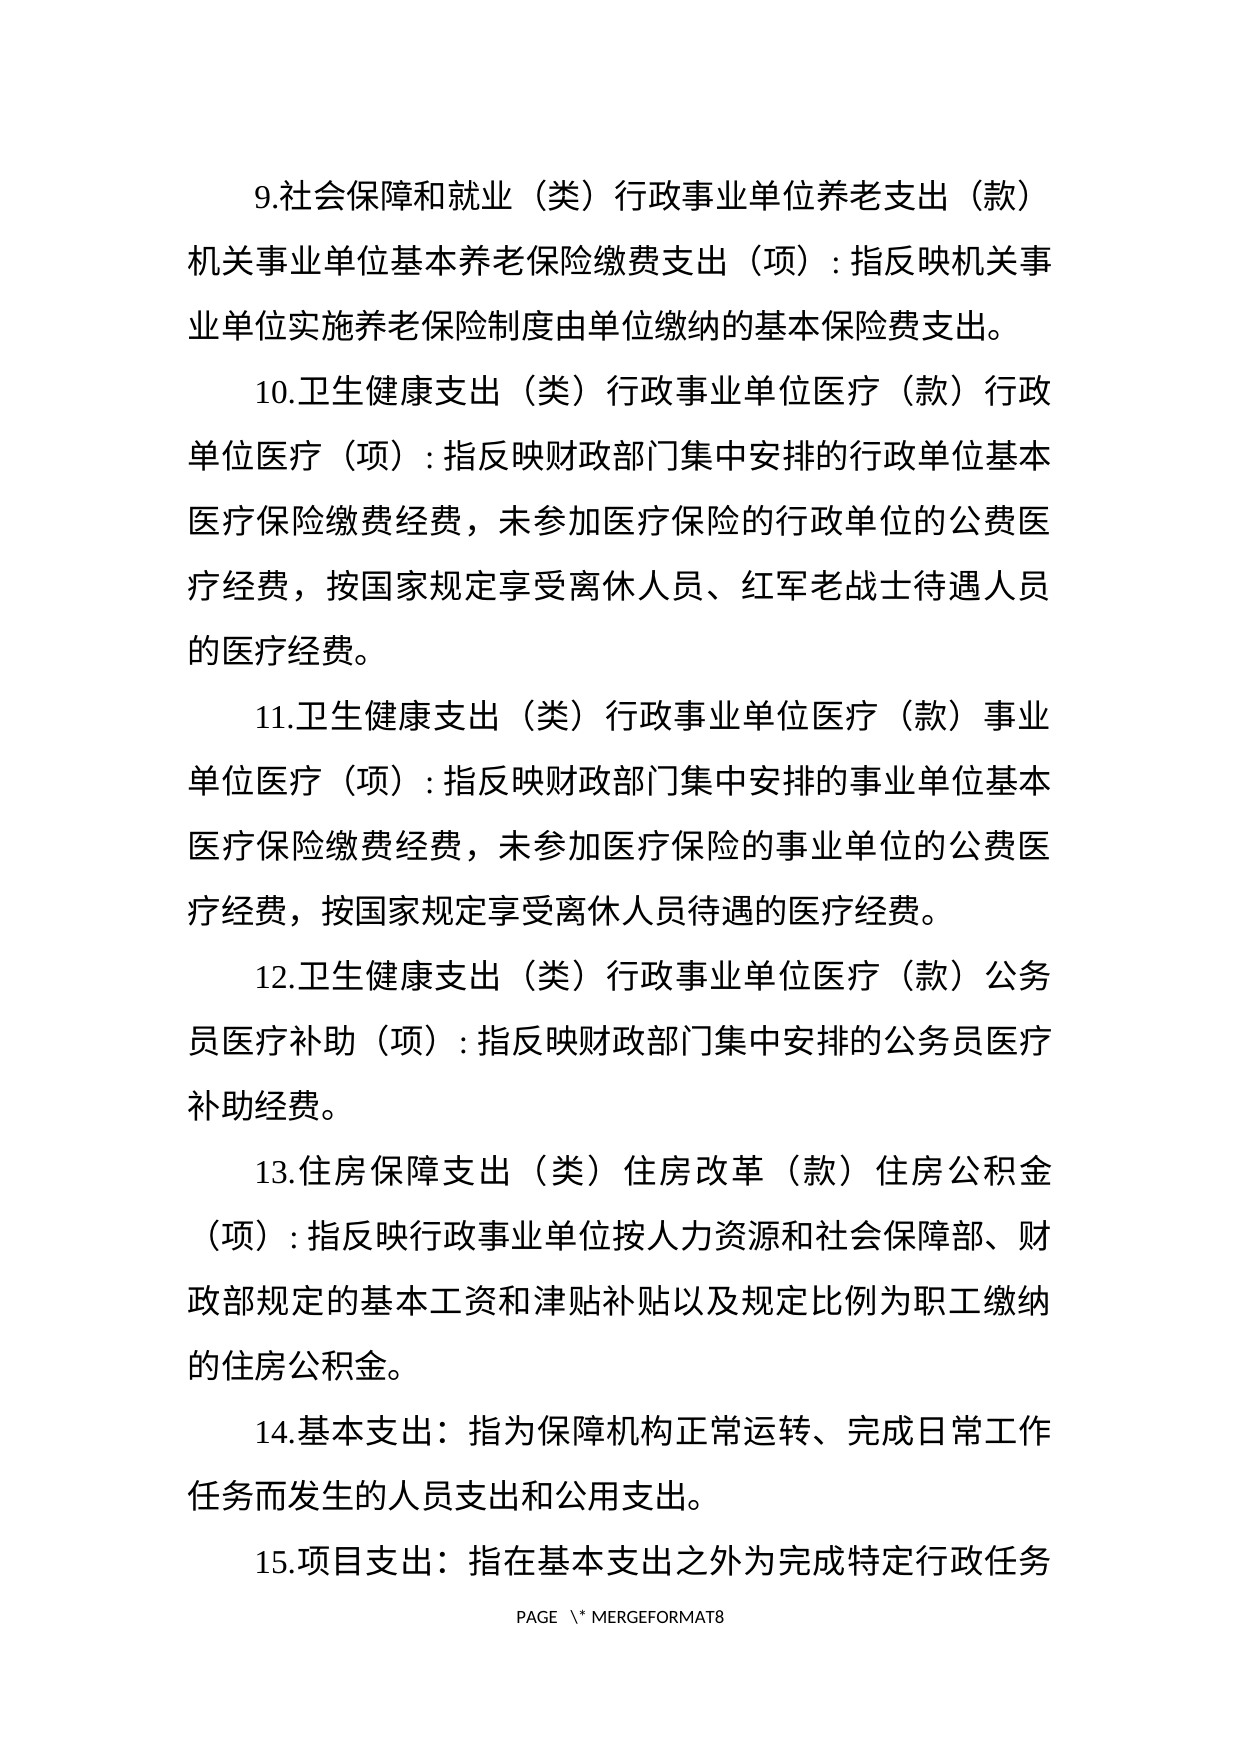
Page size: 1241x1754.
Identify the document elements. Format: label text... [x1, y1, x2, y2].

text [187, 1527, 1053, 1592]
text 11.卫生健康支出（类）行政事业单位医疗（款）事业单位医疗（项）: 指反映财政部门集中安排的事业单位基本医疗保险缴费经费，未参加医疗保险的事业单位的公费医疗经费，按国家规定享受离休人员待遇的医疗经费。 [187, 682, 1053, 942]
text 13.住房保障支出（类）住房改革（款）住房公积金（项）: 指反映行政事业单位按人力资源和社会保障部、财政部规定的基本工资和津贴补贴以及规定比例为职工缴纳的住房公积金。 [187, 1137, 1053, 1397]
text 14.基本支出：指为保障机构正常运转、完成日常工作任务而发生的人员支出和公用支出。 [187, 1397, 1053, 1527]
text 12.卫生健康支出（类）行政事业单位医疗（款）公务员医疗补助（项）: 指反映财政部门集中安排的公务员医疗补助经费。 [187, 942, 1053, 1137]
text 10.卫生健康支出（类）行政事业单位医疗（款）行政单位医疗（项）: 指反映财政部门集中安排的行政单位基本医疗保险缴费经费，未参加医疗保险的行政单位的公费医疗经费，按国家规定享受离休人员、红军老战士待遇人员的医疗经费。 [187, 357, 1053, 682]
text 9.社会保障和就业（类）行政事业单位养老支出（款）机关事业单位基本养老保险缴费支出（项）: 指反映机关事业单位实施养老保险制度由单位缴纳的基本保险费支出。 [187, 162, 1053, 357]
